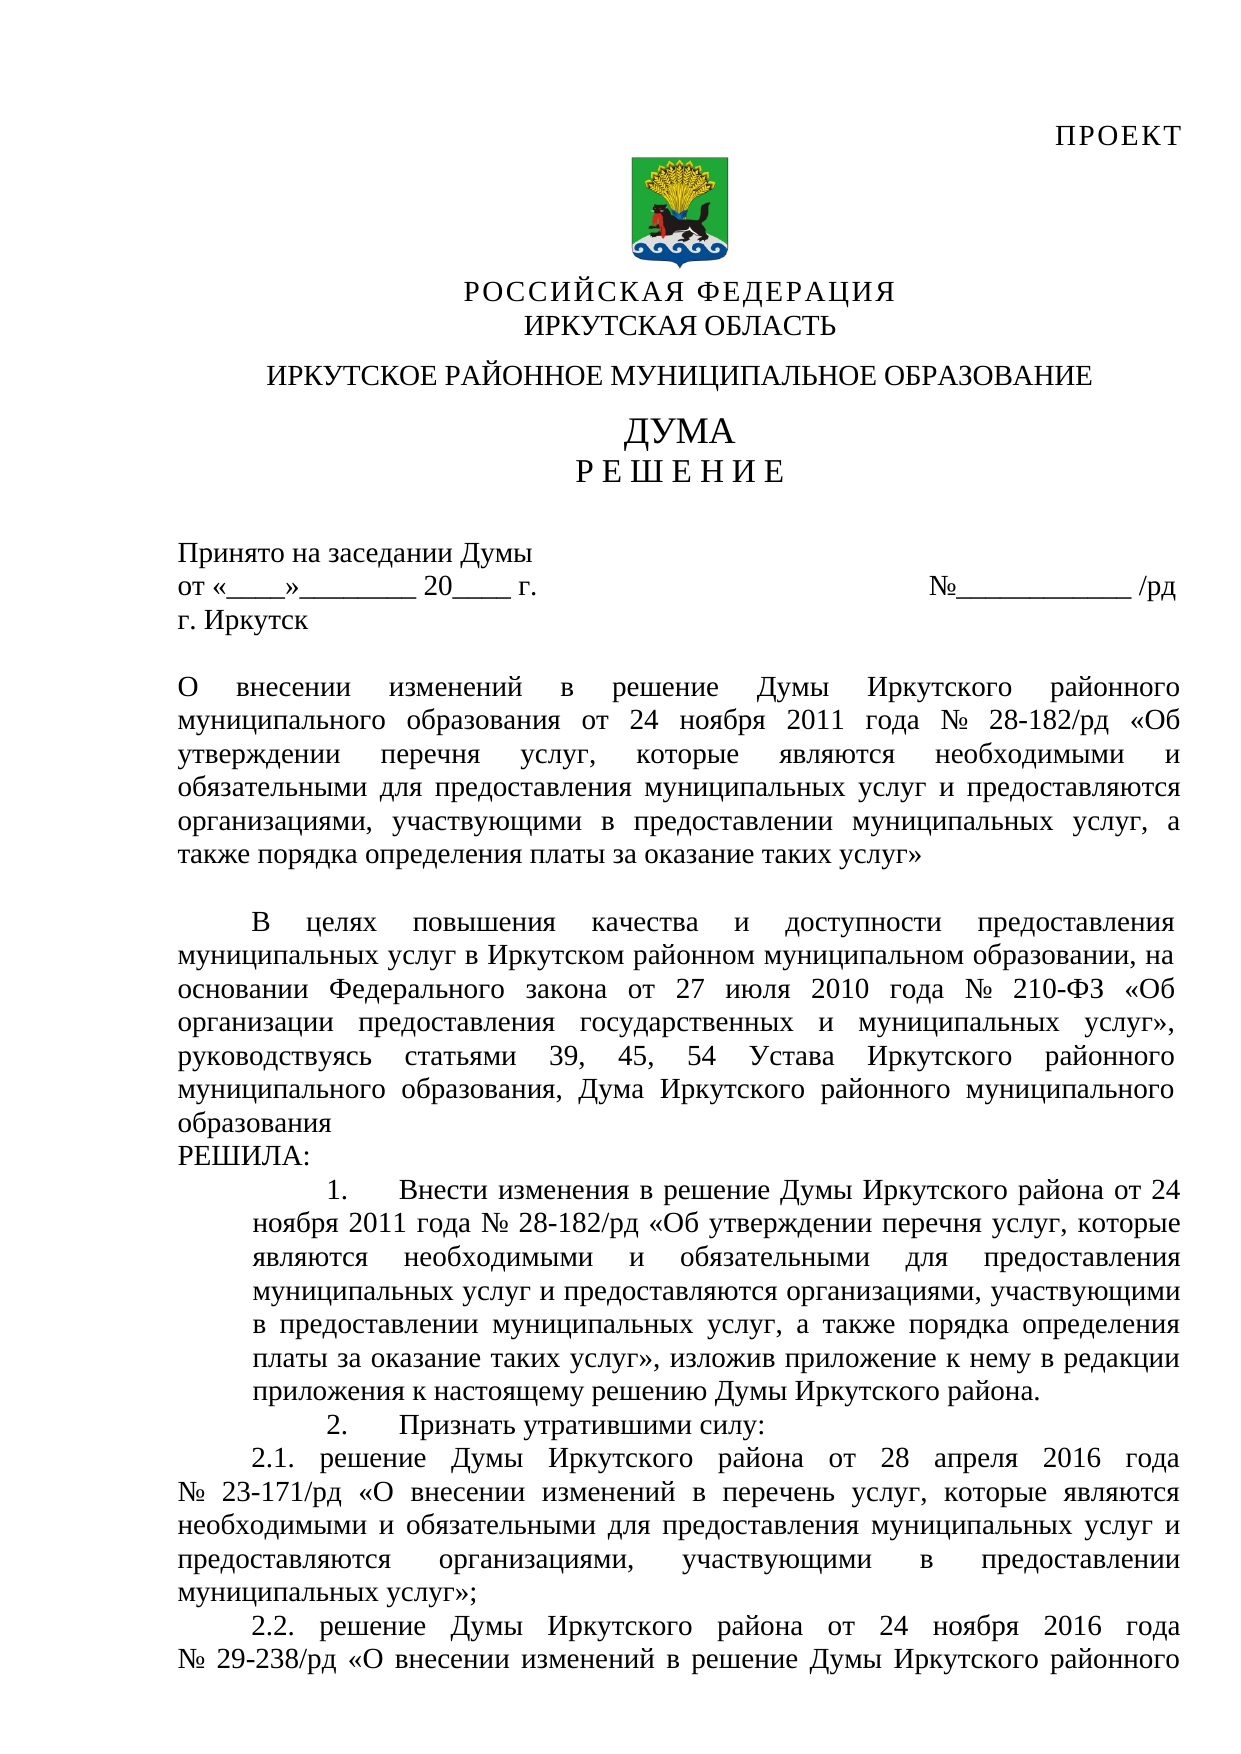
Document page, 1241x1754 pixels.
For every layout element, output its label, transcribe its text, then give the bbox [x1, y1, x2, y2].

text О внесении изменений в решение Думы Иркутского районного муниципального образования от 24 ноября 2011 года № 28-182/рд «Об утверждении перечня услуг, которые являются необходимыми и обязательными для предоставления муниципальных услуг и предоставляются организациями, участвующими в предоставлении муниципальных услуг, а также порядка определения платы за оказание таких услуг» [177, 669, 1181, 870]
picture [626, 151, 733, 275]
text РОССИЙСКАЯ ФЕДЕРАЦИЯ [177, 152, 1181, 308]
text ДУМА [178, 408, 1181, 452]
text ПРОЕКТ [177, 118, 1181, 152]
list Внести изменения в решение Думы Иркутского района от 24 ноября 2011 года № 28-182/рд «Об утверждении перечня услуг, которые являются необходимыми и обязательными для предоставления муниципальных услуг и предоставляются организациями, участвующими в предоставлении муниципальных услуг, а также порядка определения платы за оказание таких услуг», изложив приложение к нему в редакции приложения к настоящему решению Думы Иркутского района. [252, 1172, 1181, 1407]
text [177, 1608, 1181, 1675]
text ИРКУТСКАЯ ОБЛАСТЬ [179, 308, 1181, 341]
text Принято на заседании Думы [177, 535, 1181, 568]
list 2.1. решение Думы Иркутского района от 28 апреля 2016 года № 23-171/рд «О внесении изменений в перечень услуг, которые являются необходимыми и обязательными для предоставления муниципальных услуг и предоставляются организациями, участвующими в предоставлении муниципальных услуг»; [177, 1440, 1181, 1608]
text В целях повышения качества и доступности предоставления муниципальных услуг в Иркутском районном муниципальном образовании, на основании Федерального закона от 27 июля 2010 года № 210-ФЗ «Об организации предоставления государственных и муниципальных услуг», руководствуясь статьями 39, 45, 54 Устава Иркутского районного муниципального образования, Дума Иркутского районного муниципального образования [177, 904, 1175, 1138]
list Признать утратившими силу: [252, 1407, 1181, 1440]
text г. Иркутск [177, 602, 1181, 635]
text Р Е Ш Е Н И Е [178, 452, 1181, 490]
text РЕШИЛА: [177, 1138, 1181, 1172]
text ИРКУТСКОЕ РАЙОННОЕ МУНИЦИПАЛЬНОЕ ОБРАЗОВАНИЕ [178, 358, 1181, 392]
text от «____»________ 20____ г. №____________ /рд [177, 568, 1181, 602]
